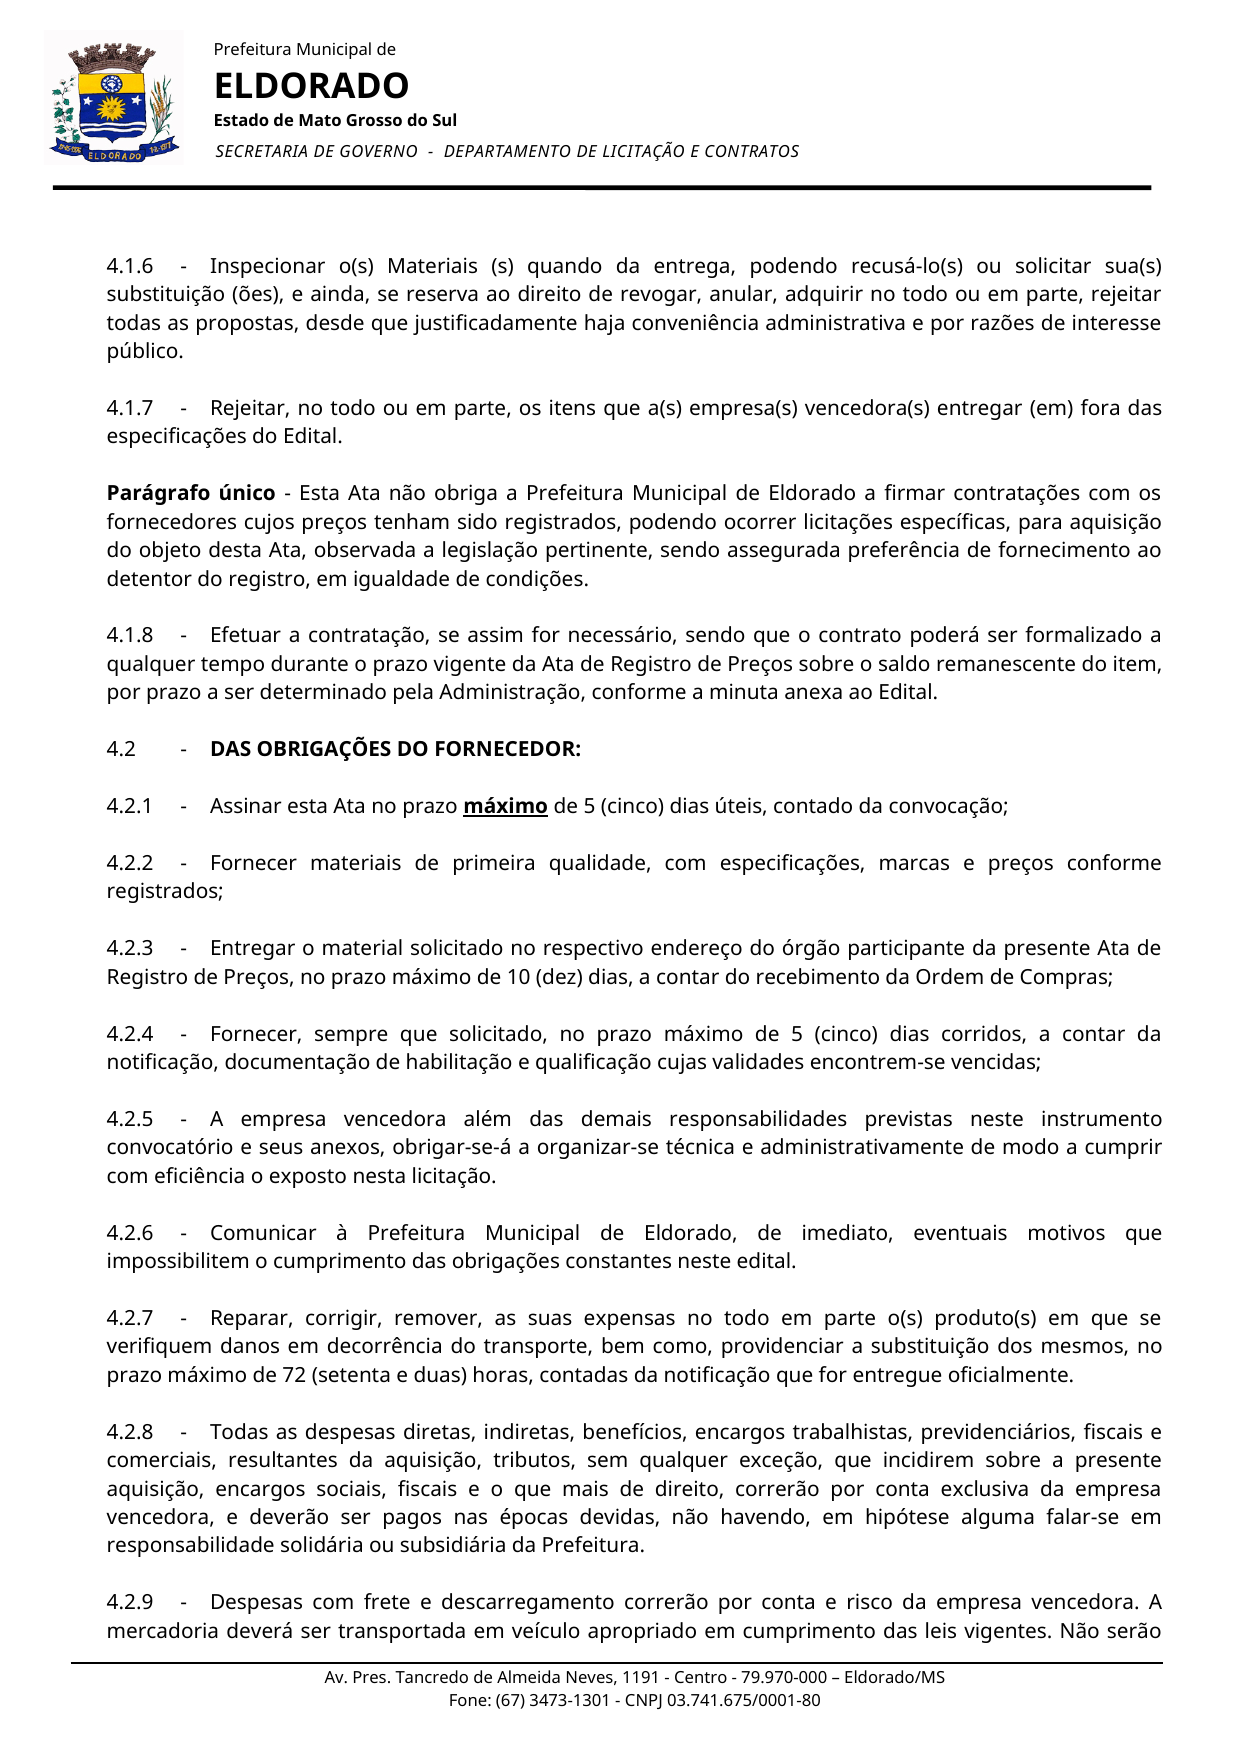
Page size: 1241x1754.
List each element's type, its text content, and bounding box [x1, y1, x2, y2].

text 4.2.4 - Fornecer, sempre que solicitado, no prazo máximo de 5 (cinco) dias corridos, a contar da notificação, documentação de habilitação e qualificação cujas validades encontrem-se vencidas; [106, 1019, 1163, 1076]
text 4.2.8 - Todas as despesas diretas, indiretas, benefícios, encargos trabalhistas, previdenciários, fiscais e comerciais, resultantes da aquisição, tributos, sem qualquer exceção, que incidirem sobre a presente aquisição, encargos sociais, fiscais e o que mais de direito, correrão por conta exclusiva da empresa vencedora, e deverão ser pagos nas épocas devidas, não havendo, em hipótese alguma falar-se em responsabilidade solidária ou subsidiária da Prefeitura. [106, 1417, 1163, 1559]
text 4.2.7 - Reparar, corrigir, remover, as suas expensas no todo em parte o(s) produto(s) em que se verifiquem danos em decorrência do transporte, bem como, providenciar a substituição dos mesmos, no prazo máximo de 72 (setenta e duas) horas, contadas da notificação que for entregue oficialmente. [106, 1303, 1163, 1388]
text 4.2.2 - Fornecer materiais de primeira qualidade, com especificações, marcas e preços conforme registrados; [106, 848, 1163, 905]
text 4.2.1 - Assinar esta Ata no prazo máximo de 5 (cinco) dias úteis, contado da convocação; [106, 791, 1163, 819]
text Parágrafo único - Esta Ata não obriga a Prefeitura Municipal de Eldorado a firmar contratações com os fornecedores cujos preços tenham sido registrados, podendo ocorrer licitações específicas, para aquisição do objeto desta Ata, observada a legislação pertinente, sendo assegurada preferência de fornecimento ao detentor do registro, em igualdade de condições. [106, 478, 1163, 592]
text 4.1.8 - Efetuar a contratação, se assim for necessário, sendo que o contrato poderá ser formalizado a qualquer tempo durante o prazo vigente da Ata de Registro de Preços sobre o saldo remanescente do item, por prazo a ser determinado pela Administração, conforme a minuta anexa ao Edital. [106, 621, 1163, 706]
text 4.2 - DAS OBRIGAÇÕES DO FORNECEDOR: [106, 734, 1163, 763]
text 4.1.7 - Rejeitar, no todo ou em parte, os itens que a(s) empresa(s) vencedora(s) entregar (em) fora das especificações do Edital. [106, 393, 1163, 450]
text 4.1.6 - Inspecionar o(s) Materiais (s) quando da entrega, podendo recusá-lo(s) ou solicitar sua(s) substituição (ões), e ainda, se reserva ao direito de revogar, anular, adquirir no todo ou em parte, rejeitar todas as propostas, desde que justificadamente haja conveniência administrativa e por razões de interesse público. [106, 251, 1163, 364]
picture [43, 30, 184, 165]
text 4.2.3 - Entregar o material solicitado no respectivo endereço do órgão participante da presente Ata de Registro de Preços, no prazo máximo de 10 (dez) dias, a contar do recebimento da Ordem de Compras; [106, 933, 1163, 990]
text 4.2.6 - Comunicar à Prefeitura Municipal de Eldorado, de imediato, eventuais motivos que impossibilitem o cumprimento das obrigações constantes neste edital. [106, 1218, 1163, 1274]
text 4.2.5 - A empresa vencedora além das demais responsabilidades previstas neste instrumento convocatório e seus anexos, obrigar-se-á a organizar-se técnica e administrativamente de modo a cumprir com eficiência o exposto nesta licitação. [106, 1104, 1163, 1189]
